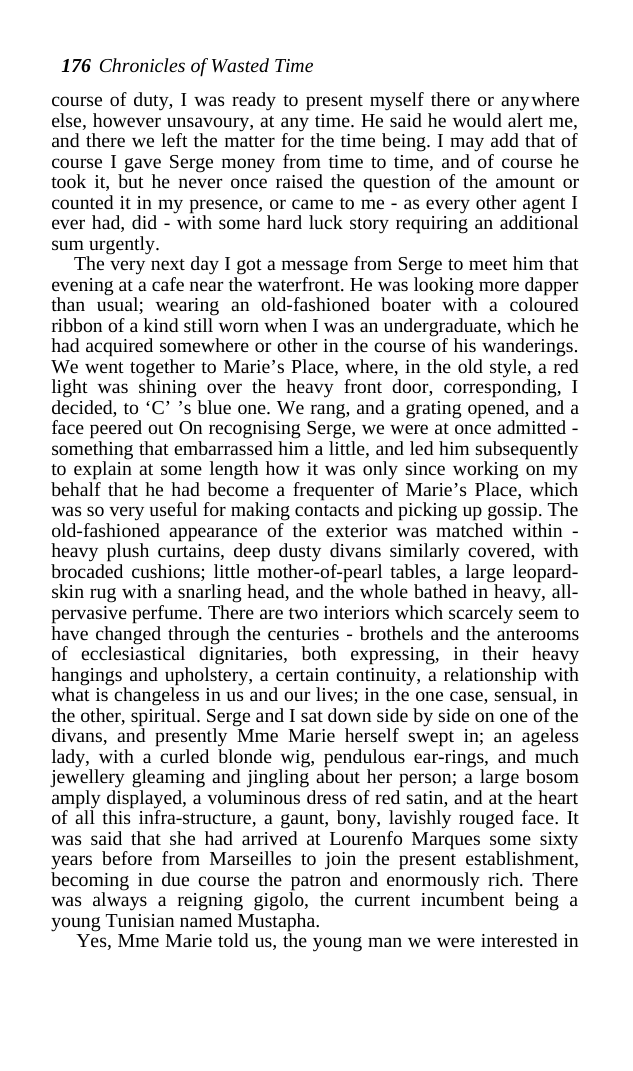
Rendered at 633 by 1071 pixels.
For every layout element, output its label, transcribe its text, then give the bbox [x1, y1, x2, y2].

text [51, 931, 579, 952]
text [51, 90, 579, 254]
text The very next day I got a message from Serge to meet him that evening at a cafe near the waterfront. He was looking more dapper than usual; wearing an old-fashioned boater with a coloured ribbon of a kind still worn when I was an undergraduate, which he had acquired somewhere or other in the course of his wanderings. We went together to Marie’s Place, where, in the old style, a red light was shining over the heavy front door, corresponding, I decided, to ‘C’ ’s blue one. We rang, and a grating opened, and a face peered out On recognising Serge, we were at once admitted - something that embarrassed him a little, and led him subsequently to explain at some length how it was only since working on my behalf that he had become a frequenter of Marie’s Place, which was so very useful for making contacts and picking up gossip. The old-fashioned appearance of the exterior was matched within - heavy plush curtains, deep dusty divans similarly covered, with brocaded cushions; little mother-of-pearl tables, a large leopard-skin rug with a snarling head, and the whole bathed in heavy, all-pervasive perfume. There are two interiors which scarcely seem to have changed through the centuries - brothels and the anterooms of ecclesiastical dignitaries, both expressing, in their heavy hangings and upholstery, a certain continuity, a relationship with what is changeless in us and our lives; in the one case, sensual, in the other, spiritual. Serge and I sat down side by side on one of the divans, and presently Mme Marie herself swept in; an ageless lady, with a curled blonde wig, pendulous ear-rings, and much jewellery gleaming and jingling about her person; a large bosom amply displayed, a voluminous dress of red satin, and at the heart of all this infra-structure, a gaunt, bony, lavishly rouged face. It was said that she had arrived at Lourenfo Marques some sixty years before from Marseilles to join the present establishment, becoming in due course the patron and enormously rich. There was always a reigning gigolo, the current incumbent being a young Tunisian named Mustapha. [51, 254, 579, 931]
